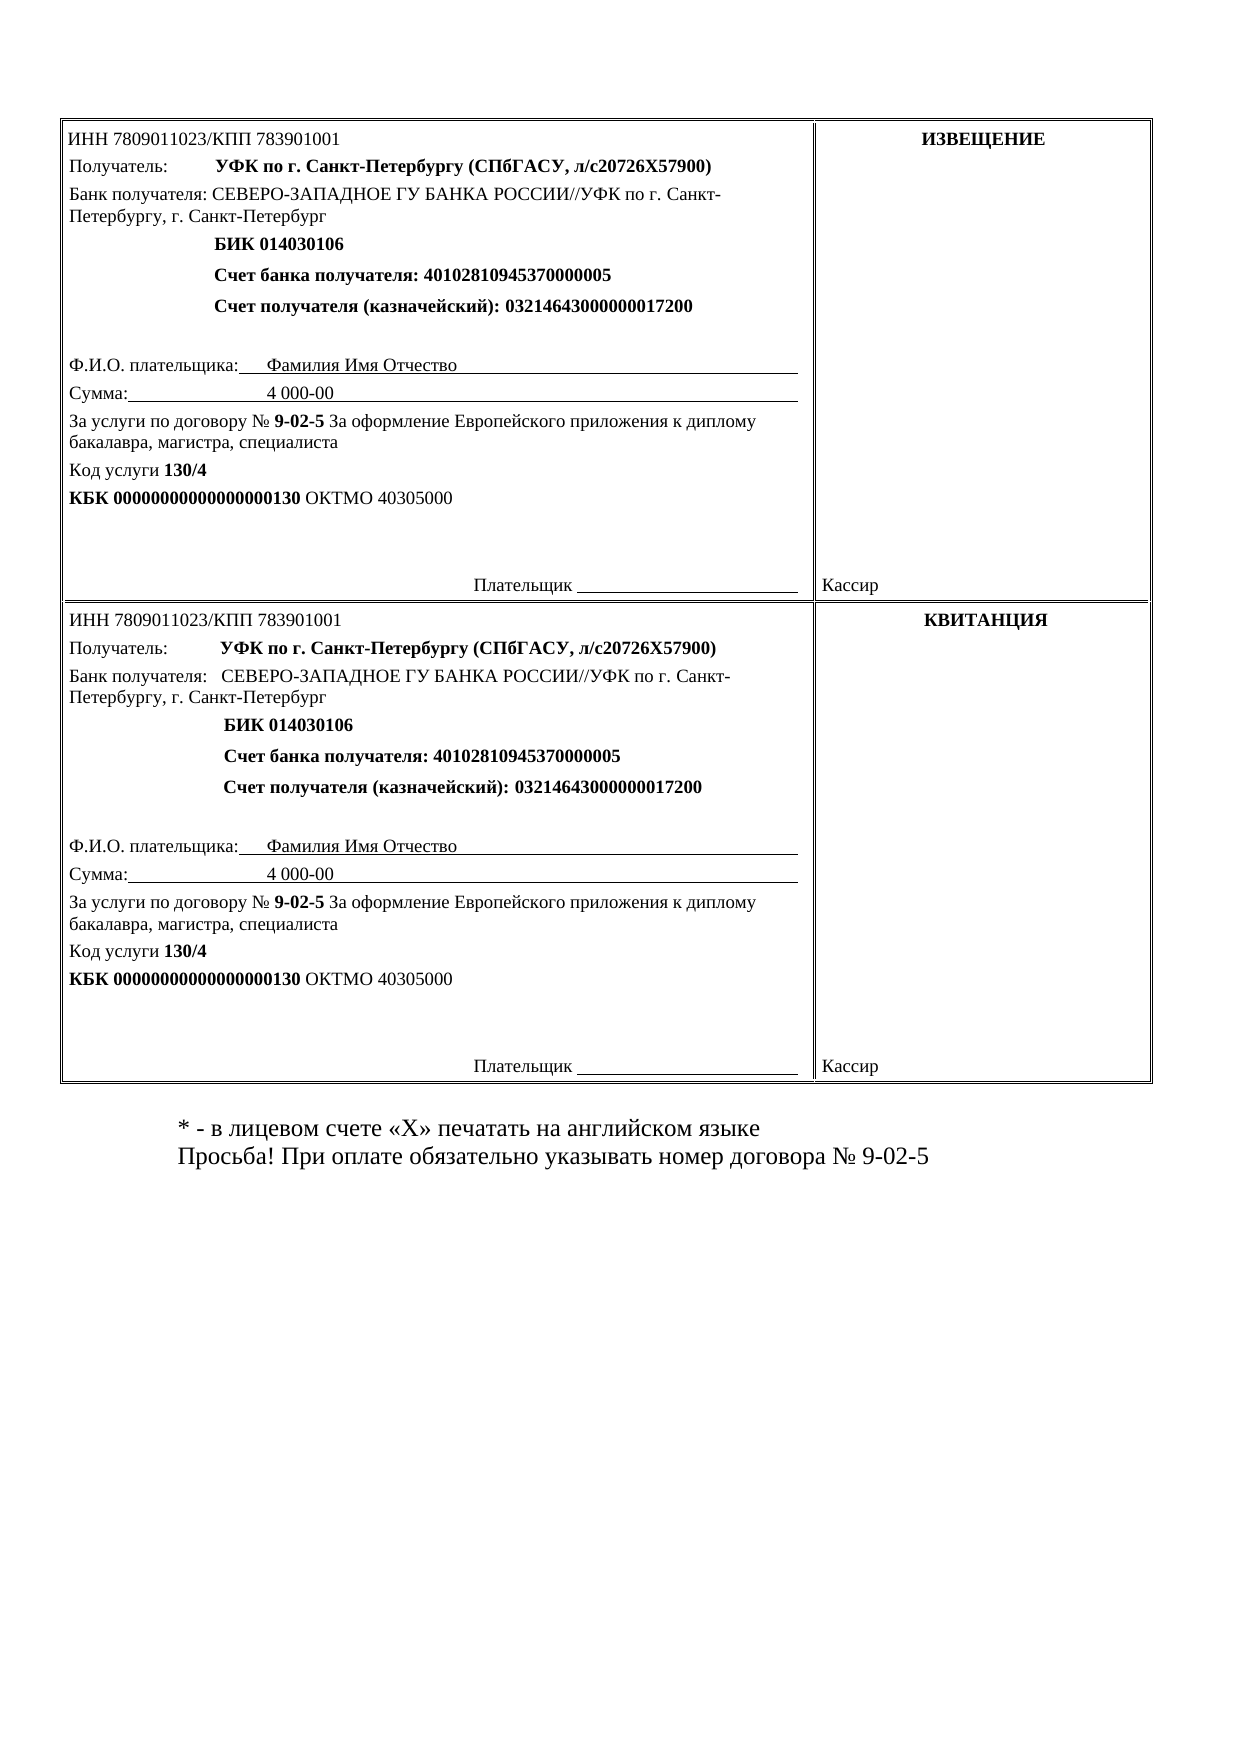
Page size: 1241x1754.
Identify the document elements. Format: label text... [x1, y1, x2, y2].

table_cell Плательщик [63, 540, 813, 599]
table_cell Кассир [814, 1022, 1150, 1081]
table_cell ИНН 7809011023/КПП 783901001 Получатель: УФК по г. Санкт-Петербургу (СПбГАСУ, л/с20726X57900) Банк получателя: СЕВЕРО-ЗАПАДНОЕ ГУ БАНКА РОССИИ//УФК по г. Санкт- Петербургу, г. Санкт-Петербург БИК 014030106 Счет банка получателя: 40102810945370000005 Счет получателя (казначейский): 03214643000000017200 Ф.И.О. плательщика: Фамилия Имя Отчество Сумма: 4 000-00 За услуги по договору № 9-02-5 За оформление Европейского приложения к диплому бакалавра, магистра, специалиста Код услуги 130/4 КБК 00000000000000000130 ОКТМО 40305000 [63, 600, 813, 1022]
table_header ИЗВЕЩЕНИЕ [814, 121, 1150, 540]
text Просьба! При оплате обязательно указывать номер договора № 9-02-5 [177, 1141, 1152, 1170]
table_cell Кассир [816, 540, 1150, 599]
table_cell Плательщик [63, 1022, 814, 1081]
table_header ИНН 7809011023/КПП 783901001 Получатель: УФК по г. Санкт-Петербургу (СПбГАСУ, л/с20726X57900) Банк получателя: СЕВЕРО-ЗАПАДНОЕ ГУ БАНКА РОССИИ//УФК по г. Санкт- Петербургу, г. Санкт-Петербург БИК 014030106 Счет банка получателя: 40102810945370000005 Счет получателя (казначейский): 03214643000000017200 Ф.И.О. плательщика: Фамилия Имя Отчество Сумма: 4 000-00 За услуги по договору № 9-02-5 За оформление Европейского приложения к диплому бакалавра, магистра, специалиста Код услуги 130/4 КБК 00000000000000000130 ОКТМО 40305000 [63, 121, 814, 540]
table_cell КВИТАНЦИЯ [816, 600, 1150, 1022]
text * - в лицевом счете «X» печатать на английском языке [177, 1113, 1152, 1141]
